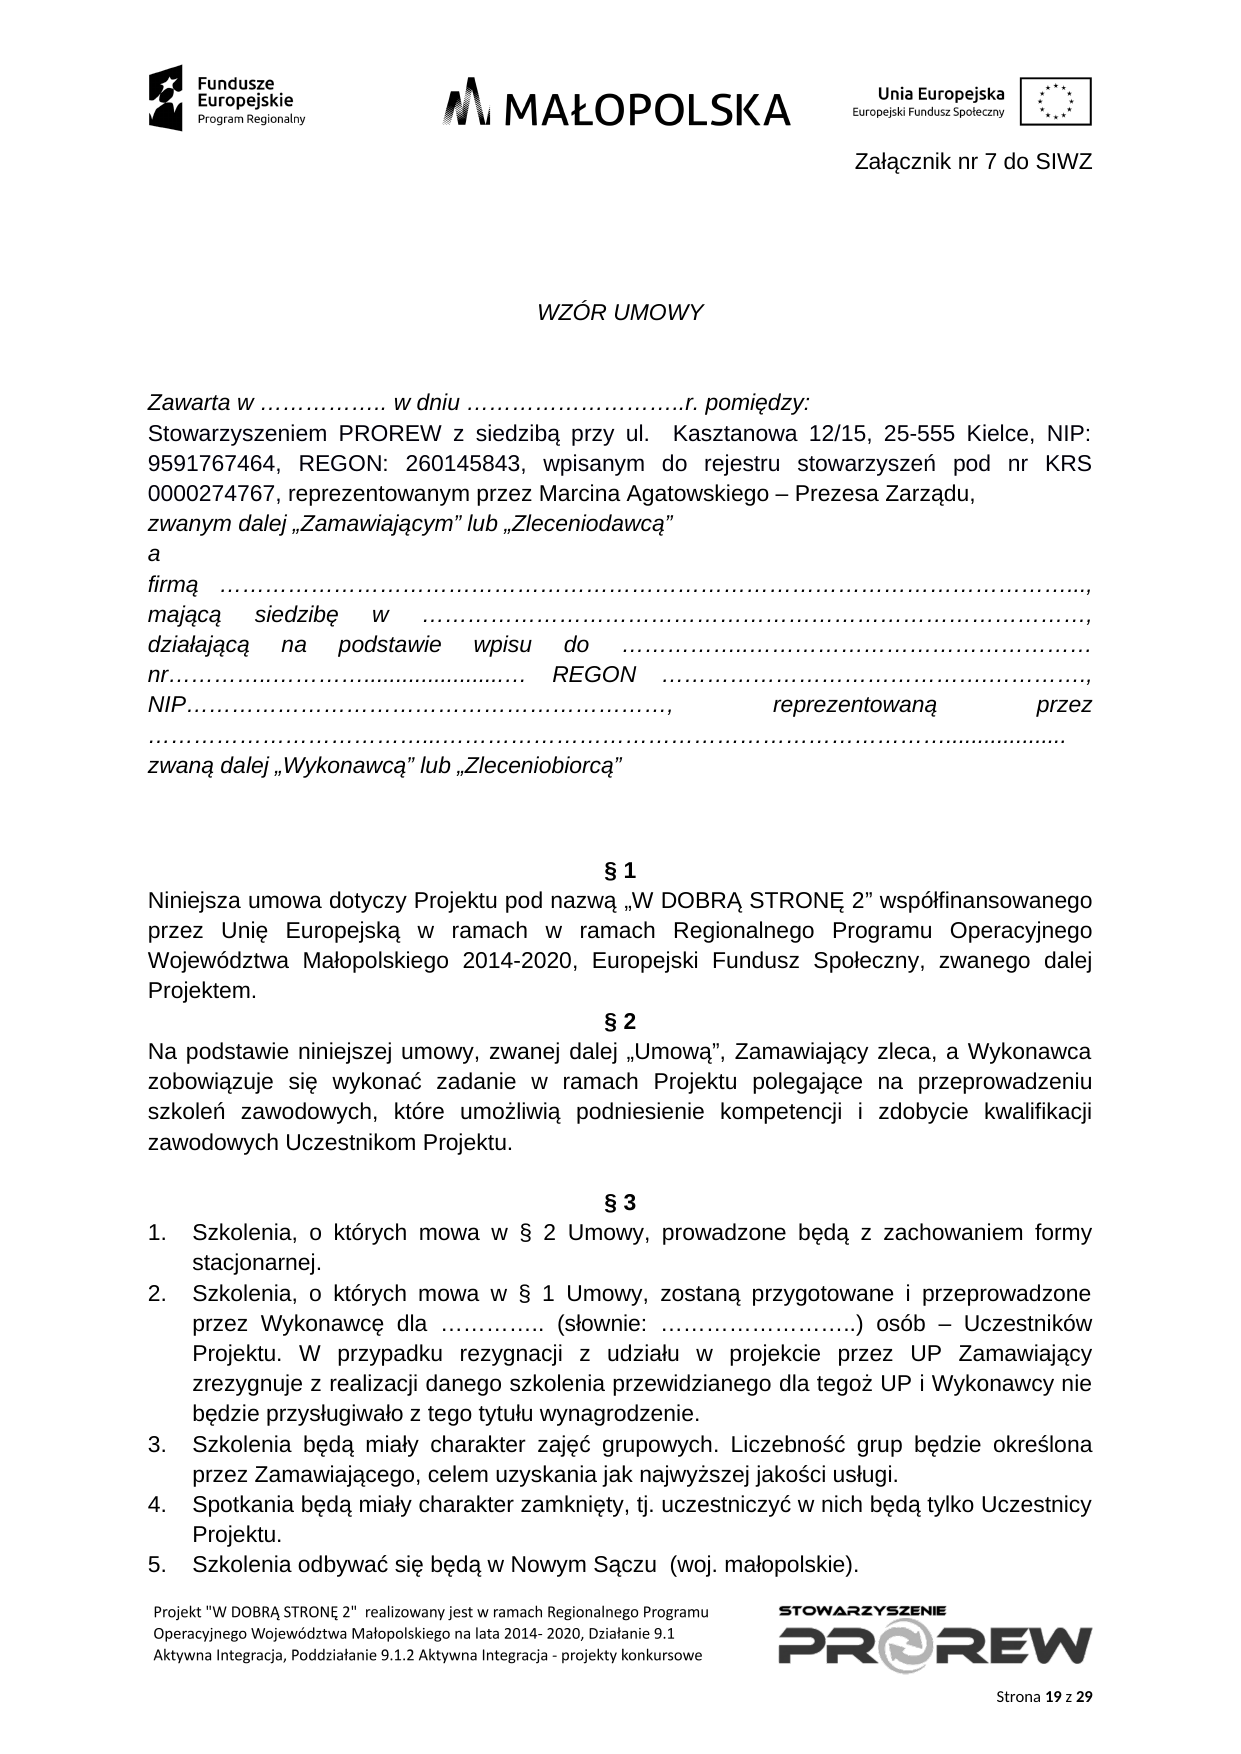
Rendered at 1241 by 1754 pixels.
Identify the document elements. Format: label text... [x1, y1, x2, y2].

text WZÓR UMOWY [148, 299, 1093, 325]
text § 1 [148, 857, 1093, 883]
list Szkolenia będą miały charakter zajęć grupowych. Liczebność grup będzie określona przez Zamawiającego, celem uzyskania jak najwyższej jakości usługi. [148, 1431, 1093, 1487]
text Niniejsza umowa dotyczy Projektu pod nazwą „W DOBRĄ STRONĘ 2” współfinansowanego przez Unię Europejską w ramach w ramach Regionalnego Programu Operacyjnego Województwa Małopolskiego 2014-2020, Europejski Fundusz Społeczny, zwanego dalej Projektem. [148, 887, 1093, 1004]
text firmą …………………………………………………………………………………………………..., mającą siedzibę w ……………………………………………………………………………, działającą na podstawie wpisu do ……………..……………………………………… nr…………..…………......................… REGON …………………………………….…………., NIP………………………………………………………, reprezentowaną przez ………………………………...…………………………………………………………................... [148, 571, 1093, 748]
list Szkolenia, o których mowa w § 2 Umowy, prowadzone będą z zachowaniem formy stacjonarnej. [148, 1219, 1093, 1276]
text Zawarta w …………….. w dniu ………………………..r. pomiędzy: [148, 389, 1093, 416]
text zwanym dalej „Zamawiającym” lub „Zleceniodawcą” [148, 510, 1093, 536]
text § 2 [148, 1008, 1093, 1034]
picture [147, 47, 1093, 148]
text Załącznik nr 7 do SIWZ [148, 148, 1093, 174]
list Szkolenia odbywać się będą w Nowym Sączu (woj. małopolskie). [148, 1551, 1093, 1578]
text § 3 [148, 1189, 1093, 1215]
picture [150, 1579, 1096, 1686]
text Stowarzyszeniem PROREW z siedzibą przy ul. Kasztanowa 12/15, 25-555 Kielce, NIP: 9591767464, REGON: 260145843, wpisanym do rejestru stowarzyszeń pod nr KRS 0000274767, reprezentowanym przez Marcina Agatowskiego – Prezesa Zarządu, [148, 419, 1093, 506]
list Spotkania będą miały charakter zamknięty, tj. uczestniczyć w nich będą tylko Uczestnicy Projektu. [148, 1491, 1093, 1547]
text zwaną dalej „Wykonawcą” lub „Zleceniobiorcą” [148, 752, 1093, 778]
text a [148, 540, 1093, 567]
list Szkolenia, o których mowa w § 1 Umowy, zostaną przygotowane i przeprowadzone przez Wykonawcę dla ………….. (słownie: ……………………..) osób – Uczestników Projektu. W przypadku rezygnacji z udziału w projekcie przez UP Zamawiający zrezygnuje z realizacji danego szkolenia przewidzianego dla tegoż UP i Wykonawcy nie będzie przysługiwało z tego tytułu wynagrodzenie. [148, 1279, 1093, 1427]
text Na podstawie niniejszej umowy, zwanej dalej „Umową”, Zamawiający zleca, a Wykonawca zobowiązuje się wykonać zadanie w ramach Projektu polegające na przeprowadzeniu szkoleń zawodowych, które umożliwią podniesienie kompetencji i zdobycie kwalifikacji zawodowych Uczestnikom Projektu. [148, 1038, 1093, 1155]
